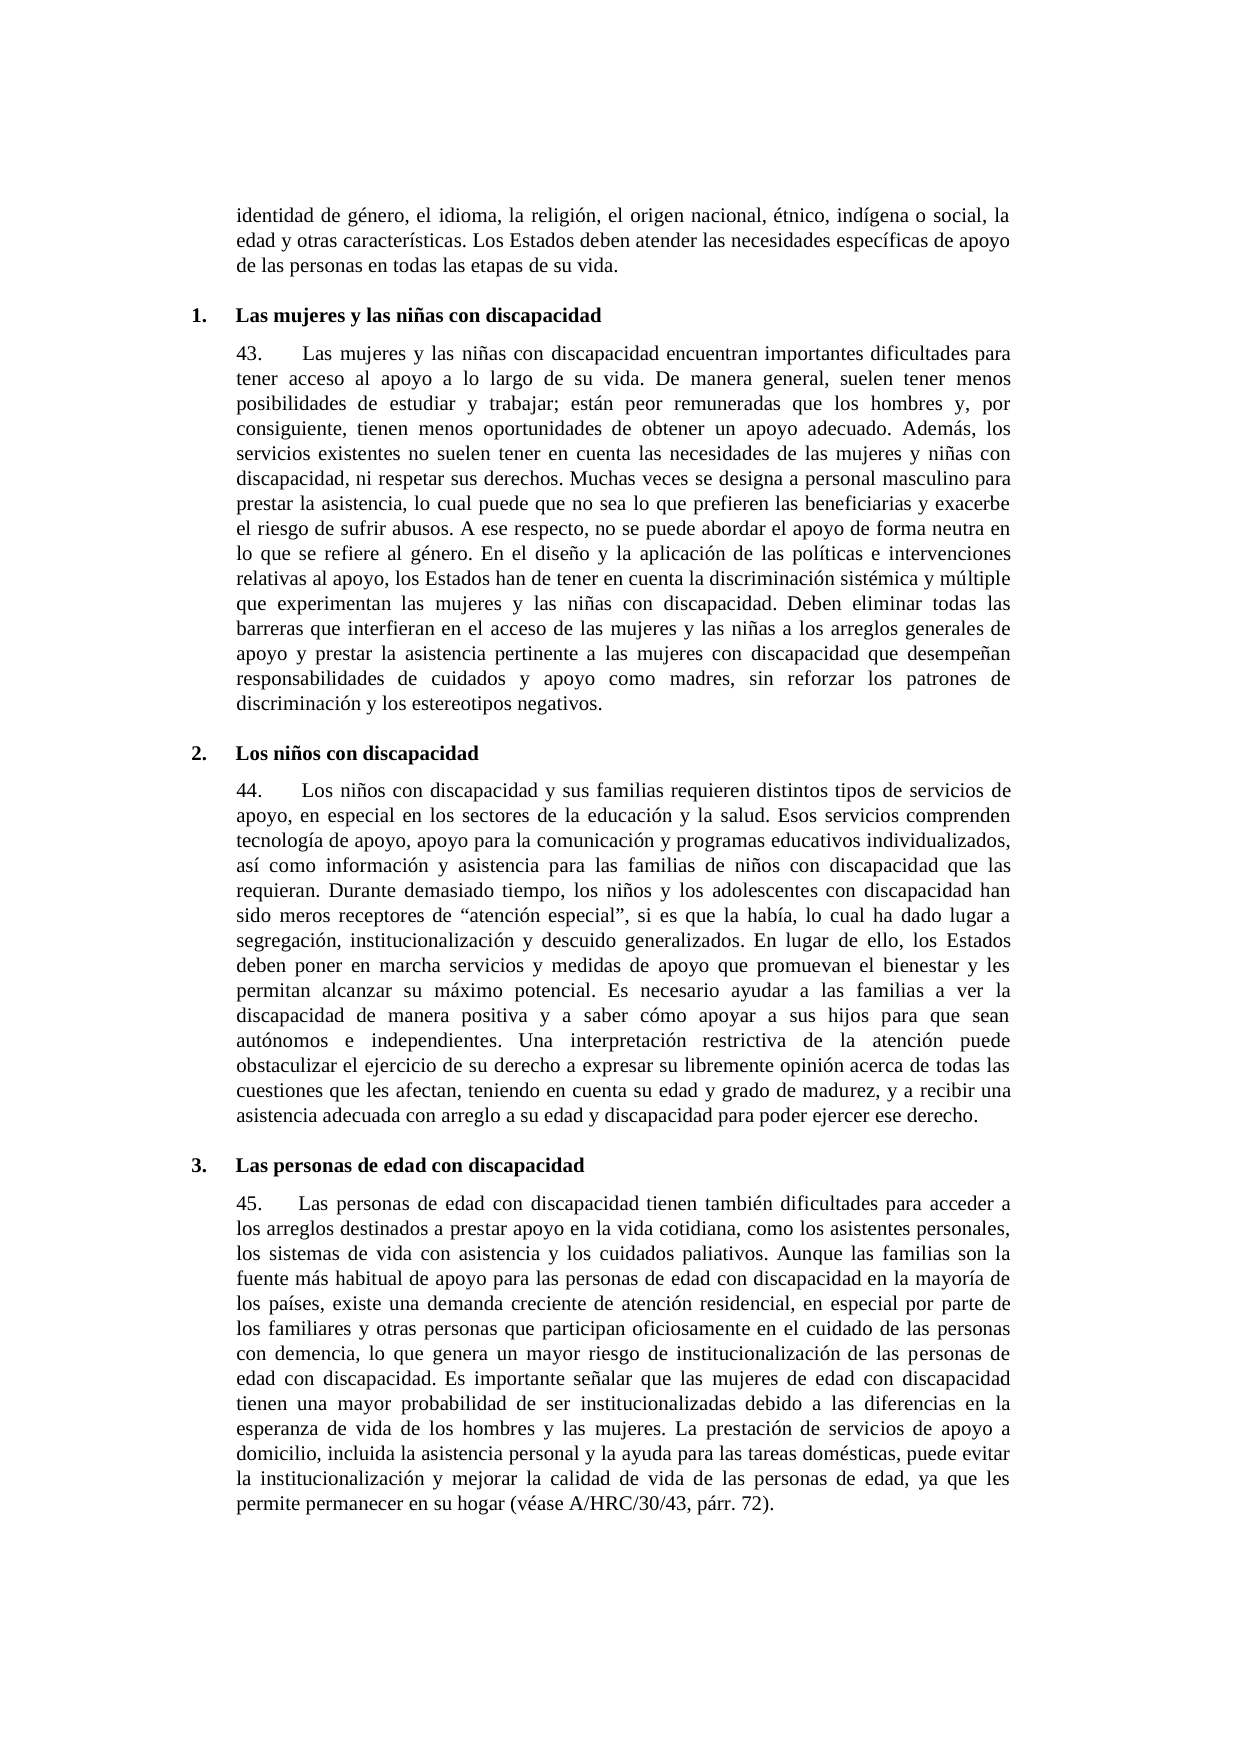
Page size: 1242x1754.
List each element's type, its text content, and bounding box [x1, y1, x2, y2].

text 1. Las mujeres y las niñas con discapacidad [191, 303, 1142, 327]
text 44. Los niños con discapacidad y sus familias requieren distintos tipos de servicios de apoyo, en especial en los sectores de la educación y la salud. Esos servicios comprenden tecnología de apoyo, apoyo para la comunicación y programas educativos individualizados, así como información y asistencia para las familias de niños con discapacidad que las requieran. Durante demasiado tiempo, los niños y los adolescentes con discapacidad han sido meros receptores de “atención especial”, si es que la había, lo cual ha dado lugar a segregación, institucionalización y descuido generalizados. En lugar de ello, los Estados deben poner en marcha servicios y medidas de apoyo que promuevan el bienestar y les permitan alcanzar su máximo potencial. Es necesario ayudar a las familias a ver la discapacidad de manera positiva y a saber cómo apoyar a sus hijos para que sean autónomos e independientes. Una interpretación restrictiva de la atención puede obstaculizar el ejercicio de su derecho a expresar su libremente opinión acerca de todas las cuestiones que les afectan, teniendo en cuenta su edad y grado de madurez, y a recibir una asistencia adecuada con arreglo a su edad y discapacidad para poder ejercer ese derecho. [236, 778, 1011, 1127]
text 45. Las personas de edad con discapacidad tienen también dificultades para acceder a los arreglos destinados a prestar apoyo en la vida cotidiana, como los asistentes personales, los sistemas de vida con asistencia y los cuidados paliativos. Aunque las familias son la fuente más habitual de apoyo para las personas de edad con discapacidad en la mayoría de los países, existe una demanda creciente de atención residencial, en especial por parte de los familiares y otras personas que participan oficiosamente en el cuidado de las personas con demencia, lo que genera un mayor riesgo de institucionalización de las personas de edad con discapacidad. Es importante señalar que las mujeres de edad con discapacidad tienen una mayor probabilidad de ser institucionalizadas debido a las diferencias en la esperanza de vida de los hombres y las mujeres. La prestación de servicios de apoyo a domicilio, incluida la asistencia personal y la ayuda para las tareas domésticas, puede evitar la institucionalización y mejorar la calidad de vida de las personas de edad, ya que les permite permanecer en su hogar (véase A/HRC/30/43, párr. 72). [236, 1191, 1011, 1515]
text 3. Las personas de edad con discapacidad [191, 1153, 1142, 1177]
text 43. Las mujeres y las niñas con discapacidad encuentran importantes dificultades para tener acceso al apoyo a lo largo de su vida. De manera general, suelen tener menos posibilidades de estudiar y trabajar; están peor remuneradas que los hombres y, por consiguiente, tienen menos oportunidades de obtener un apoyo adecuado. Además, los servicios existentes no suelen tener en cuenta las necesidades de las mujeres y niñas con discapacidad, ni respetar sus derechos. Muchas veces se designa a personal masculino para prestar la asistencia, lo cual puede que no sea lo que prefieren las beneficiarias y exacerbe el riesgo de sufrir abusos. A ese respecto, no se puede abordar el apoyo de forma neutra en lo que se refiere al género. En el diseño y la aplicación de las políticas e intervenciones relativas al apoyo, los Estados han de tener en cuenta la discriminación sistémica y múltiple que experimentan las mujeres y las niñas con discapacidad. Deben eliminar todas las barreras que interfieran en el acceso de las mujeres y las niñas a los arreglos generales de apoyo y prestar la asistencia pertinente a las mujeres con discapacidad que desempeñan responsabilidades de cuidados y apoyo como madres, sin reforzar los patrones de discriminación y los estereotipos negativos. [236, 341, 1011, 715]
text identidad de género, el idioma, la religión, el origen nacional, étnico, indígena o social, la edad y otras características. Los Estados deben atender las necesidades específicas de apoyo de las personas en todas las etapas de su vida. [236, 203, 1010, 277]
text 2. Los niños con discapacidad [191, 741, 1142, 765]
